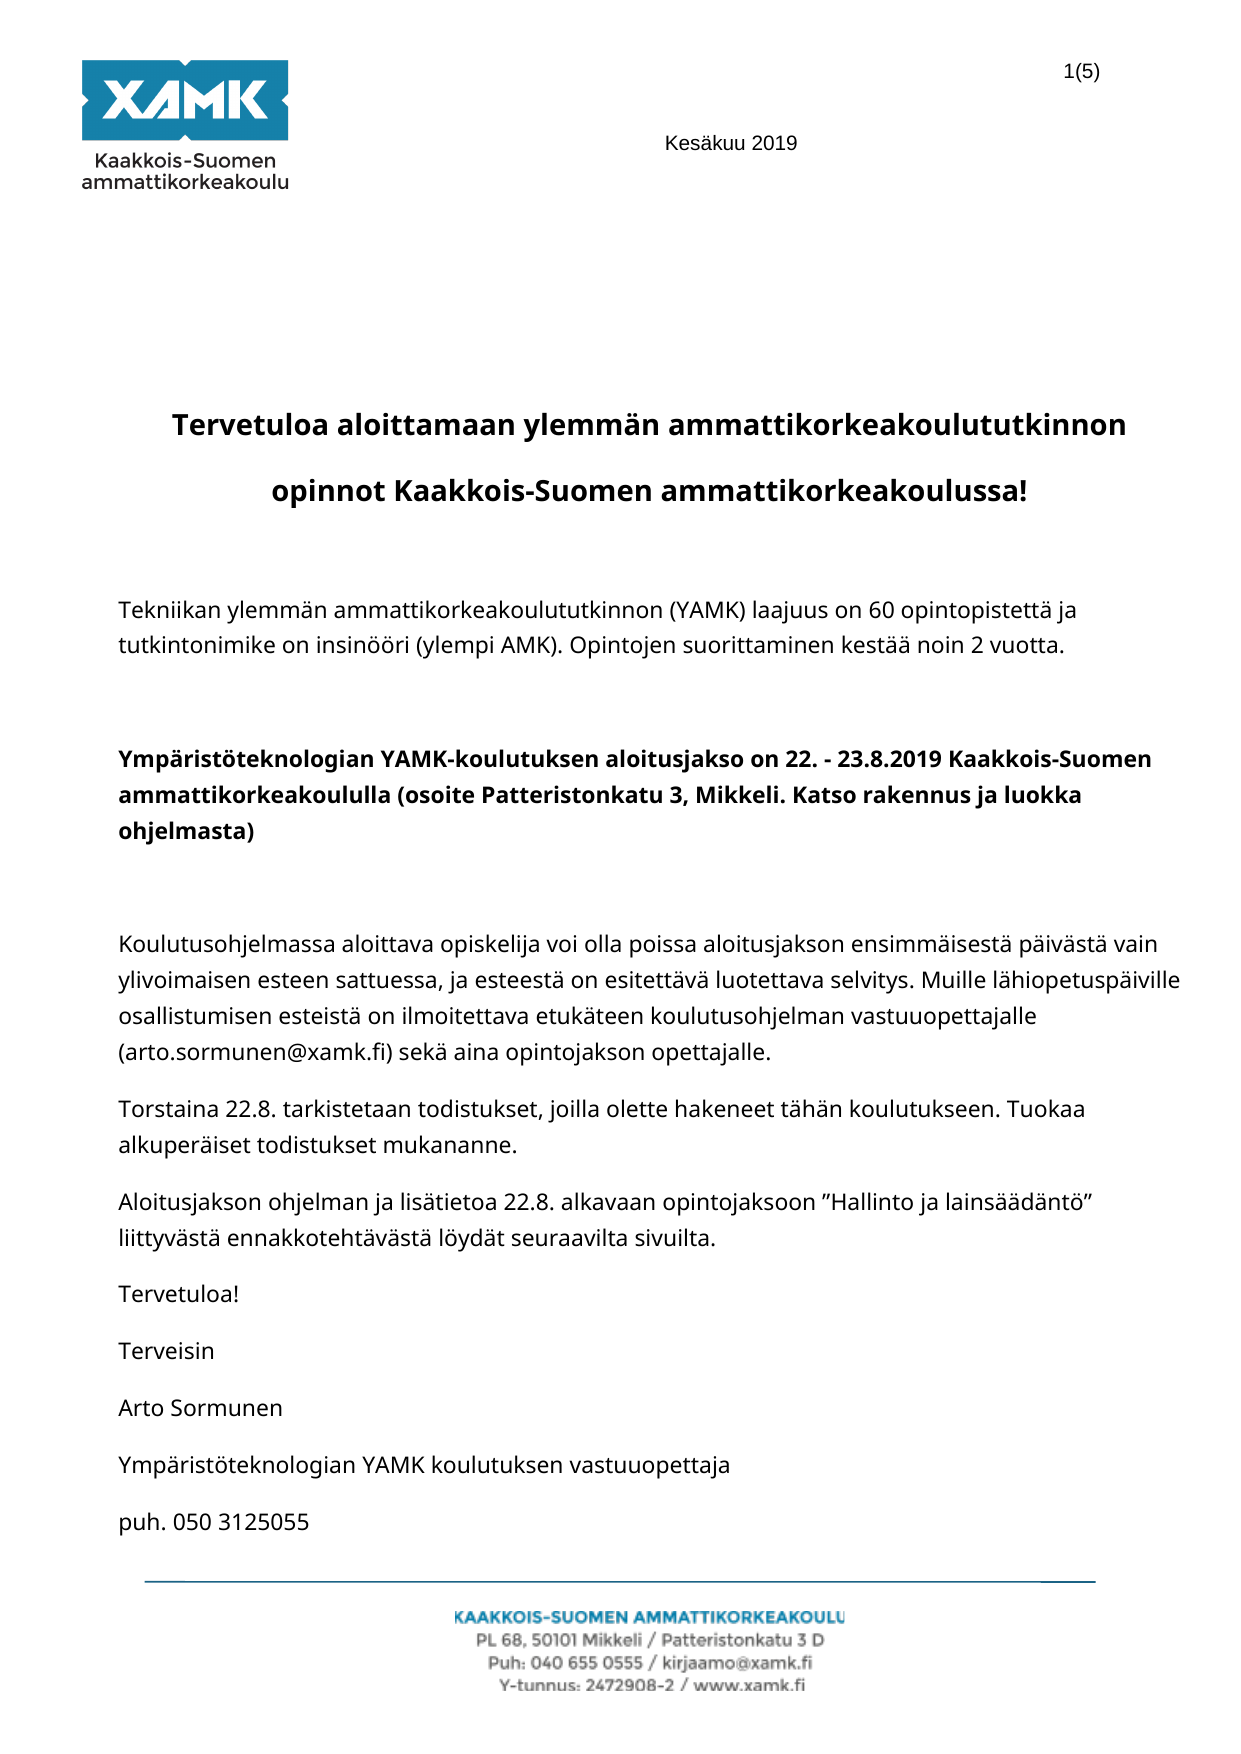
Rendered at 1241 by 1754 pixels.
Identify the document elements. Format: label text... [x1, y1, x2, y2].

text Tervetuloa aloittamaan ylemmän ammattikorkeakoulututkinnon [118, 404, 1181, 443]
text puh. 050 3125055 [118, 1506, 1181, 1537]
text Terveisin [118, 1335, 1181, 1366]
text Ympäristöteknologian YAMK-koulutuksen aloitusjakso on 22. - 23.8.2019 Kaakkois-Suomen ammattikorkeakoululla (osoite Patteristonkatu 3, Mikkeli. Katso rakennus ja luokka ohjelmasta) [118, 743, 1181, 846]
text Koulutusohjelmassa aloittava opiskelija voi olla poissa aloitusjakson ensimmäisestä päivästä vain ylivoimaisen esteen sattuessa, ja esteestä on esitettävä luotettava selvitys. Muille lähiopetuspäiville osallistumisen esteistä on ilmoitettava etukäteen koulutusohjelman vastuuopettajalle (arto.sormunen@xamk.fi) sekä aina opintojakson opettajalle. [118, 928, 1181, 1067]
text Ympäristöteknologian YAMK koulutuksen vastuuopettaja [118, 1449, 1181, 1480]
text opinnot Kaakkois-Suomen ammattikorkeakoulussa! [118, 470, 1181, 510]
text Torstaina 22.8. tarkistetaan todistukset, joilla olette hakeneet tähän koulutukseen. Tuokaa alkuperäiset todistukset mukananne. [118, 1093, 1181, 1160]
text Tervetuloa! [118, 1278, 1181, 1310]
text Aloitusjakson ohjelman ja lisätietoa 22.8. alkavaan opintojaksoon ”Hallinto ja lainsäädäntö” liittyvästä ennakkotehtävästä löydät seuraavilta sivuilta. [118, 1186, 1181, 1253]
text Tekniikan ylemmän ammattikorkeakoulututkinnon (YAMK) laajuus on 60 opintopistettä ja tutkintonimike on insinööri (ylempi AMK). Opintojen suorittaminen kestää noin 2 vuotta. [118, 593, 1181, 661]
text Arto Sormunen [118, 1392, 1181, 1423]
